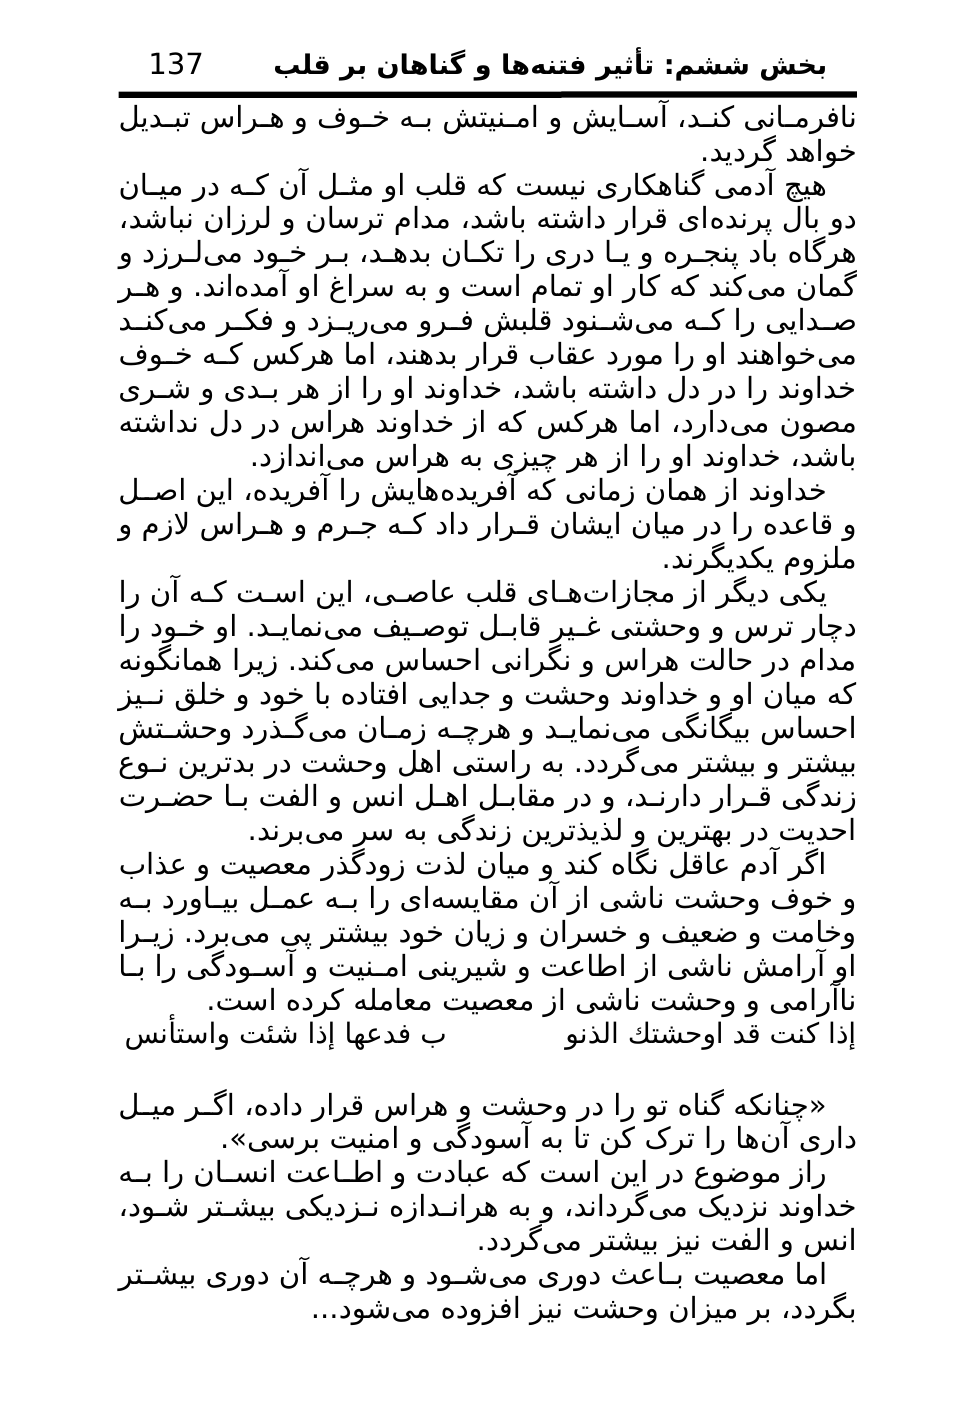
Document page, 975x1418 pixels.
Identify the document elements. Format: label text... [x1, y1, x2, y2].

text اگر آدم عاقل نگاه کند و میان لذت زودگذر معصیت و عذاب و خوف وحشت ناشی از آن مقایسه‌ای را به عمل بیاورد به وخامت و ضعیف و خسران و زیان خود بیشتر پی می‌برد. زیرا او آرامش ناشی از اطاعت و شیرینی امنیت و آسودگی را با ناآرامی و وحشت ناشی از معصیت معامله کرده است. [118, 847, 857, 1017]
text یکی دیگر از مجازات‌های قلب عاصی، این است که آن را دچار ترس و وحشتی غیر قابل توصیف می‌نماید. او خود را مدام در حالت هراس و نگرانی احساس می‌کند. زیرا همانگونه که میان او و خداوند وحشت و جدایی افتاده با خود و خلق نیز احساس بیگانگی می‌نماید و هرچه زمان می‌گذرد وحشتش بیشتر و بیشتر می‌گردد. به راستی اهل وحشت در بدترین نوع زندگی قرار دارند، و در مقابل اهل انس و الفت با حضرت احدیت در بهترین و لذیذترین زندگی به سر می‌برند. [118, 575, 857, 847]
text «چنانکه گناه تو را در وحشت و هراس قرار داده، اگر میل داری آن‌ها را ترک کن تا به آسودگی و امنیت برسی». [118, 1088, 857, 1156]
text اما معصیت باعث دوری می‌شود و هرچه آن دوری بیشتر بگردد، بر میزان وحشت نیز افزوده می‌شود... [118, 1258, 857, 1326]
text هیچ آدمی گناهکاری نیست که قلب او مثل آن که در میان دو بال پرنده‌ای قرار داشته باشد، مدام ترسان و لرزان نباشد، هرگاه باد پنجره و یا دری را تکان بدهد، بر خود می‌لرزد و گمان می‌کند که کار او تمام است و به سراغ او آمده‌اند. و هر صدایی را که می‌شنود قلبش فرو می‌ریزد و فکر می‌کند می‌خواهند او را مورد عقاب قرار بدهند، اما هرکس که خوف خداوند را در دل داشته باشد، خداوند او را از هر بدی و شری مصون می‌دارد، اما هرکس که از خداوند هراس در دل نداشته باشد، خداوند او را از هر چیزی به هراس می‌اندازد. [118, 168, 857, 473]
text خداوند از همان زمانی که آفریده‌هایش را آفریده، این اصل و قاعده را در میان ایشان قرار داد که جرم و هراس لازم و ملزوم یکدیگرند. [118, 473, 857, 575]
text راز موضوع در این است که عبادت و اطاعت انسان را به خداوند نزدیک می‌گرداند، و به هراندازه نزدیکی بیشتر شود، انس و الفت نیز بیشتر می‌گردد. [118, 1156, 857, 1258]
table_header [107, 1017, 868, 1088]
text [118, 100, 857, 168]
